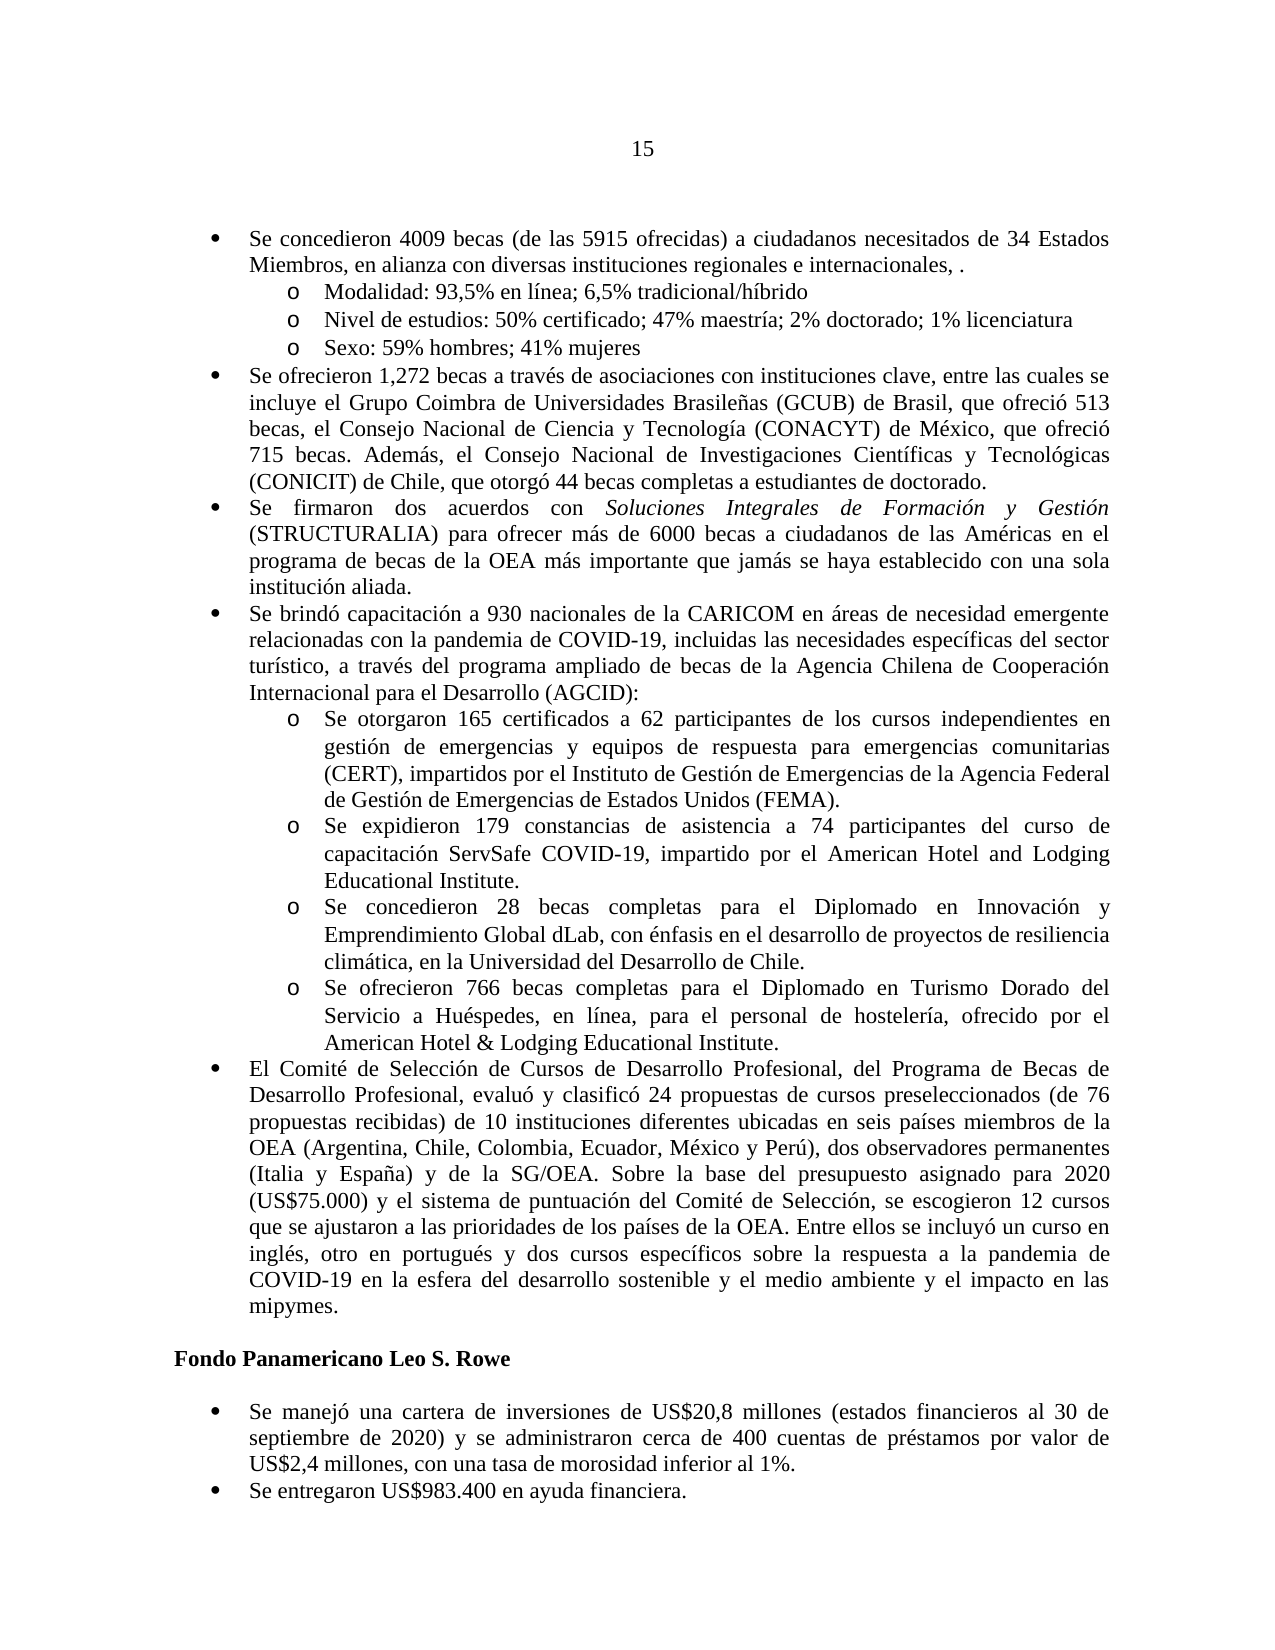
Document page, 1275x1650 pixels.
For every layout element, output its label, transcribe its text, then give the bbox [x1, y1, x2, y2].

list Se ofrecieron 766 becas completas para el Diplomado en Turismo Dorado del Servicio a Huéspedes, en línea, para el personal de hostelería, ofrecido por el American Hotel & Lodging Educational Institute. [286, 974, 1111, 1055]
list El Comité de Selección de Cursos de Desarrollo Profesional, del Programa de Becas de Desarrollo Profesional, evaluó y clasificó 24 propuestas de cursos preseleccionados (de 76 propuestas recibidas) de 10 instituciones diferentes ubicadas en seis países miembros de la OEA (Argentina, Chile, Colombia, Ecuador, México y Perú), dos observadores permanentes (Italia y España) y de la SG/OEA. Sobre la base del presupuesto asignado para 2020 (US$75.000) y el sistema de puntuación del Comité de Selección, se escogieron 12 cursos que se ajustaron a las prioridades de los países de la OEA. Entre ellos se incluyó un curso en inglés, otro en portugués y dos cursos específicos sobre la respuesta a la pandemia de COVID-19 en la esfera del desarrollo sostenible y el medio ambiente y el impacto en las mipymes. [211, 1055, 1111, 1319]
list Se expidieron 179 constancias de asistencia a 74 participantes del curso de capacitación ServSafe COVID-19, impartido por el American Hotel and Lodging Educational Institute. [286, 812, 1111, 893]
list Modalidad: 93,5% en línea; 6,5% tradicional/híbrido [286, 278, 1111, 306]
list Nivel de estudios: 50% certificado; 47% maestría; 2% doctorado; 1% licenciatura [286, 306, 1111, 334]
list Se concedieron 4009 becas (de las 5915 ofrecidas) a ciudadanos necesitados de 34 Estados Miembros, en alianza con diversas instituciones regionales e internacionales, . [211, 225, 1111, 278]
text Fondo Panamericano Leo S. Rowe [174, 1345, 1111, 1371]
list Se otorgaron 165 certificados a 62 participantes de los cursos independientes en gestión de emergencias y equipos de respuesta para emergencias comunitarias (CERT), impartidos por el Instituto de Gestión de Emergencias de la Agencia Federal de Gestión de Emergencias de Estados Unidos (FEMA). [286, 705, 1111, 812]
list Se manejó una cartera de inversiones de US$20,8 millones (estados financieros al 30 de septiembre de 2020) y se administraron cerca de 400 cuentas de préstamos por valor de US$2,4 millones, con una tasa de morosidad inferior al 1%. [211, 1398, 1111, 1477]
list Se ofrecieron 1,272 becas a través de asociaciones con instituciones clave, entre las cuales se incluye el Grupo Coimbra de Universidades Brasileñas (GCUB) de Brasil, que ofreció 513 becas, el Consejo Nacional de Ciencia y Tecnología (CONACYT) de México, que ofreció 715 becas. Además, el Consejo Nacional de Investigaciones Científicas y Tecnológicas (CONICIT) de Chile, que otorgó 44 becas completas a estudiantes de doctorado. [211, 362, 1111, 494]
list Se concedieron 28 becas completas para el Diplomado en Innovación y Emprendimiento Global dLab, con énfasis en el desarrollo de proyectos de resiliencia climática, en la Universidad del Desarrollo de Chile. [286, 893, 1111, 974]
list Se firmaron dos acuerdos con Soluciones Integrales de Formación y Gestión (STRUCTURALIA) para ofrecer más de 6000 becas a ciudadanos de las Américas en el programa de becas de la OEA más importante que jamás se haya establecido con una sola institución aliada. [211, 494, 1111, 599]
list Se brindó capacitación a 930 nacionales de la CARICOM en áreas de necesidad emergente relacionadas con la pandemia de COVID-19, incluidas las necesidades específicas del sector turístico, a través del programa ampliado de becas de la Agencia Chilena de Cooperación Internacional para el Desarrollo (AGCID): [211, 599, 1111, 705]
list Sexo: 59% hombres; 41% mujeres [286, 334, 1111, 362]
list Se entregaron US$983.400 en ayuda financiera. [211, 1477, 1111, 1503]
